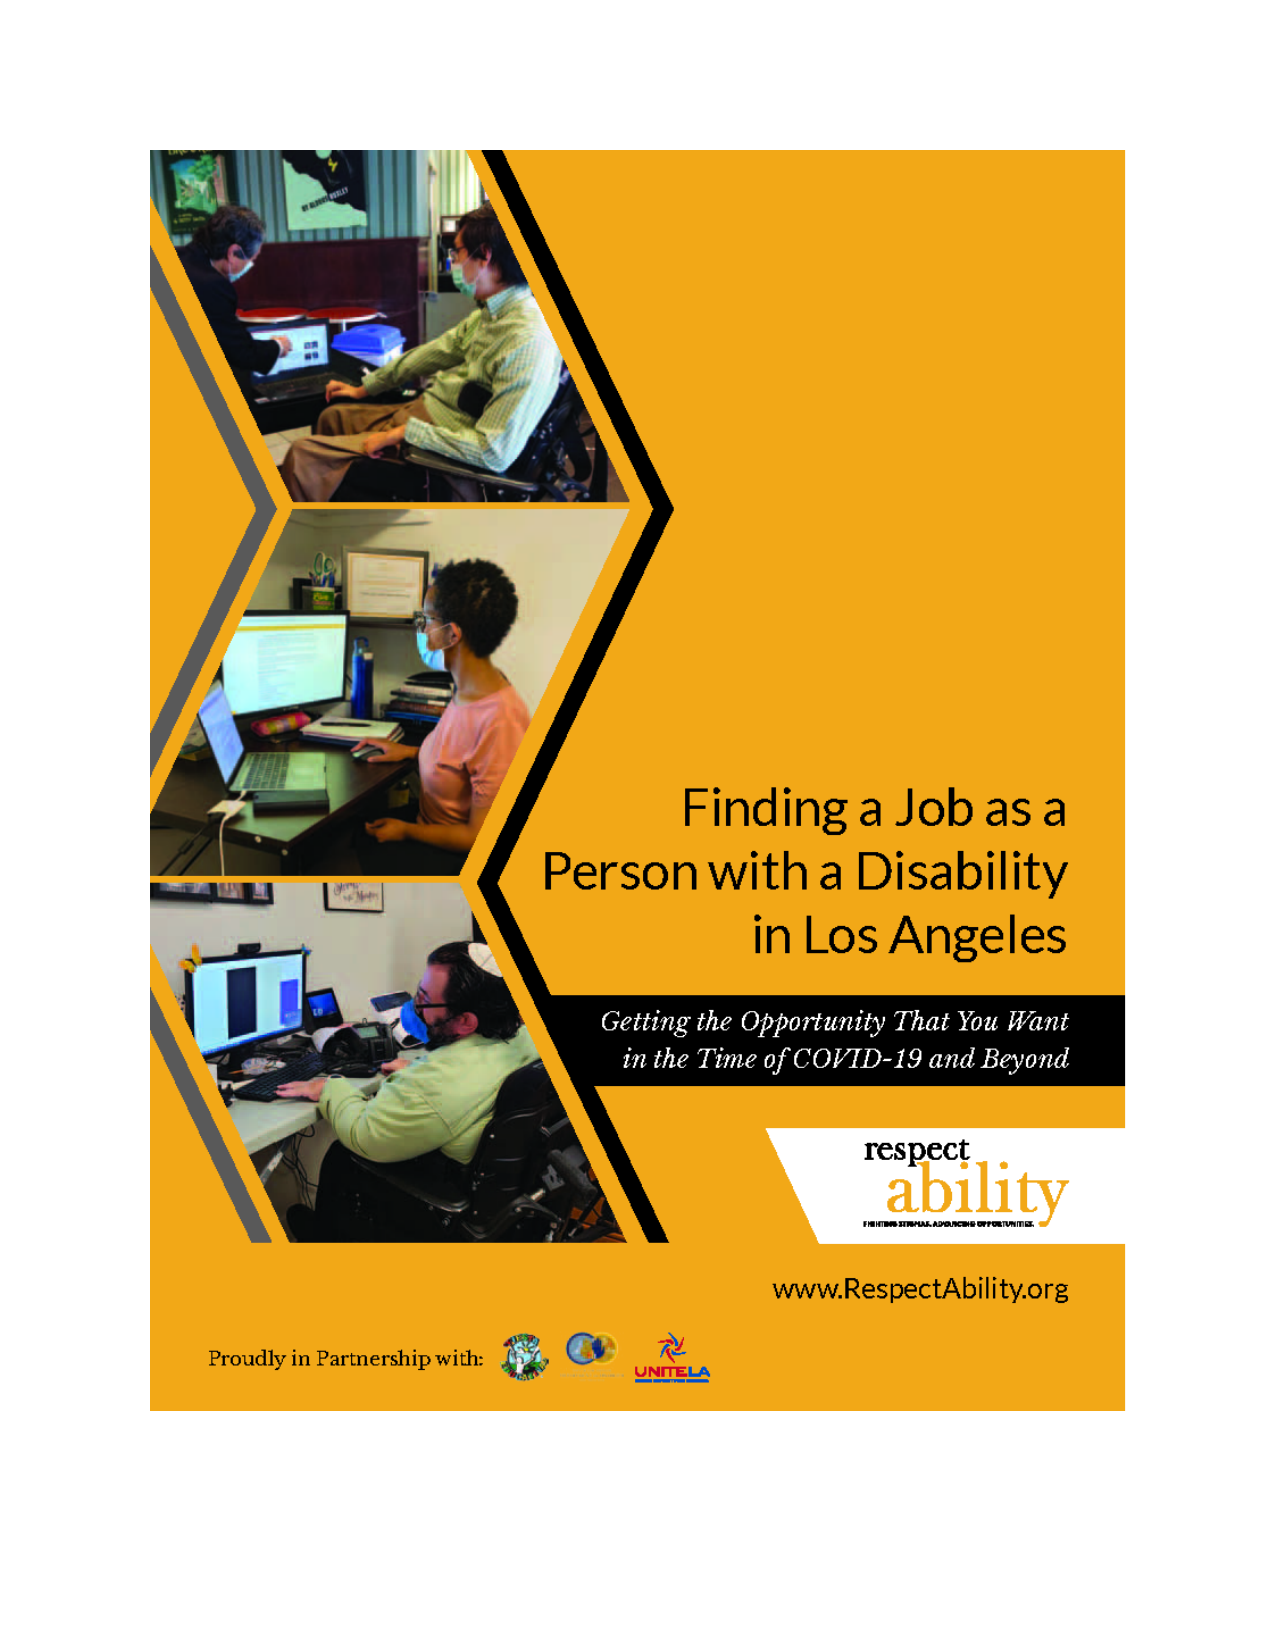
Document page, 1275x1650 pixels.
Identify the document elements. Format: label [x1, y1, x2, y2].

picture [150, 150, 1125, 1411]
